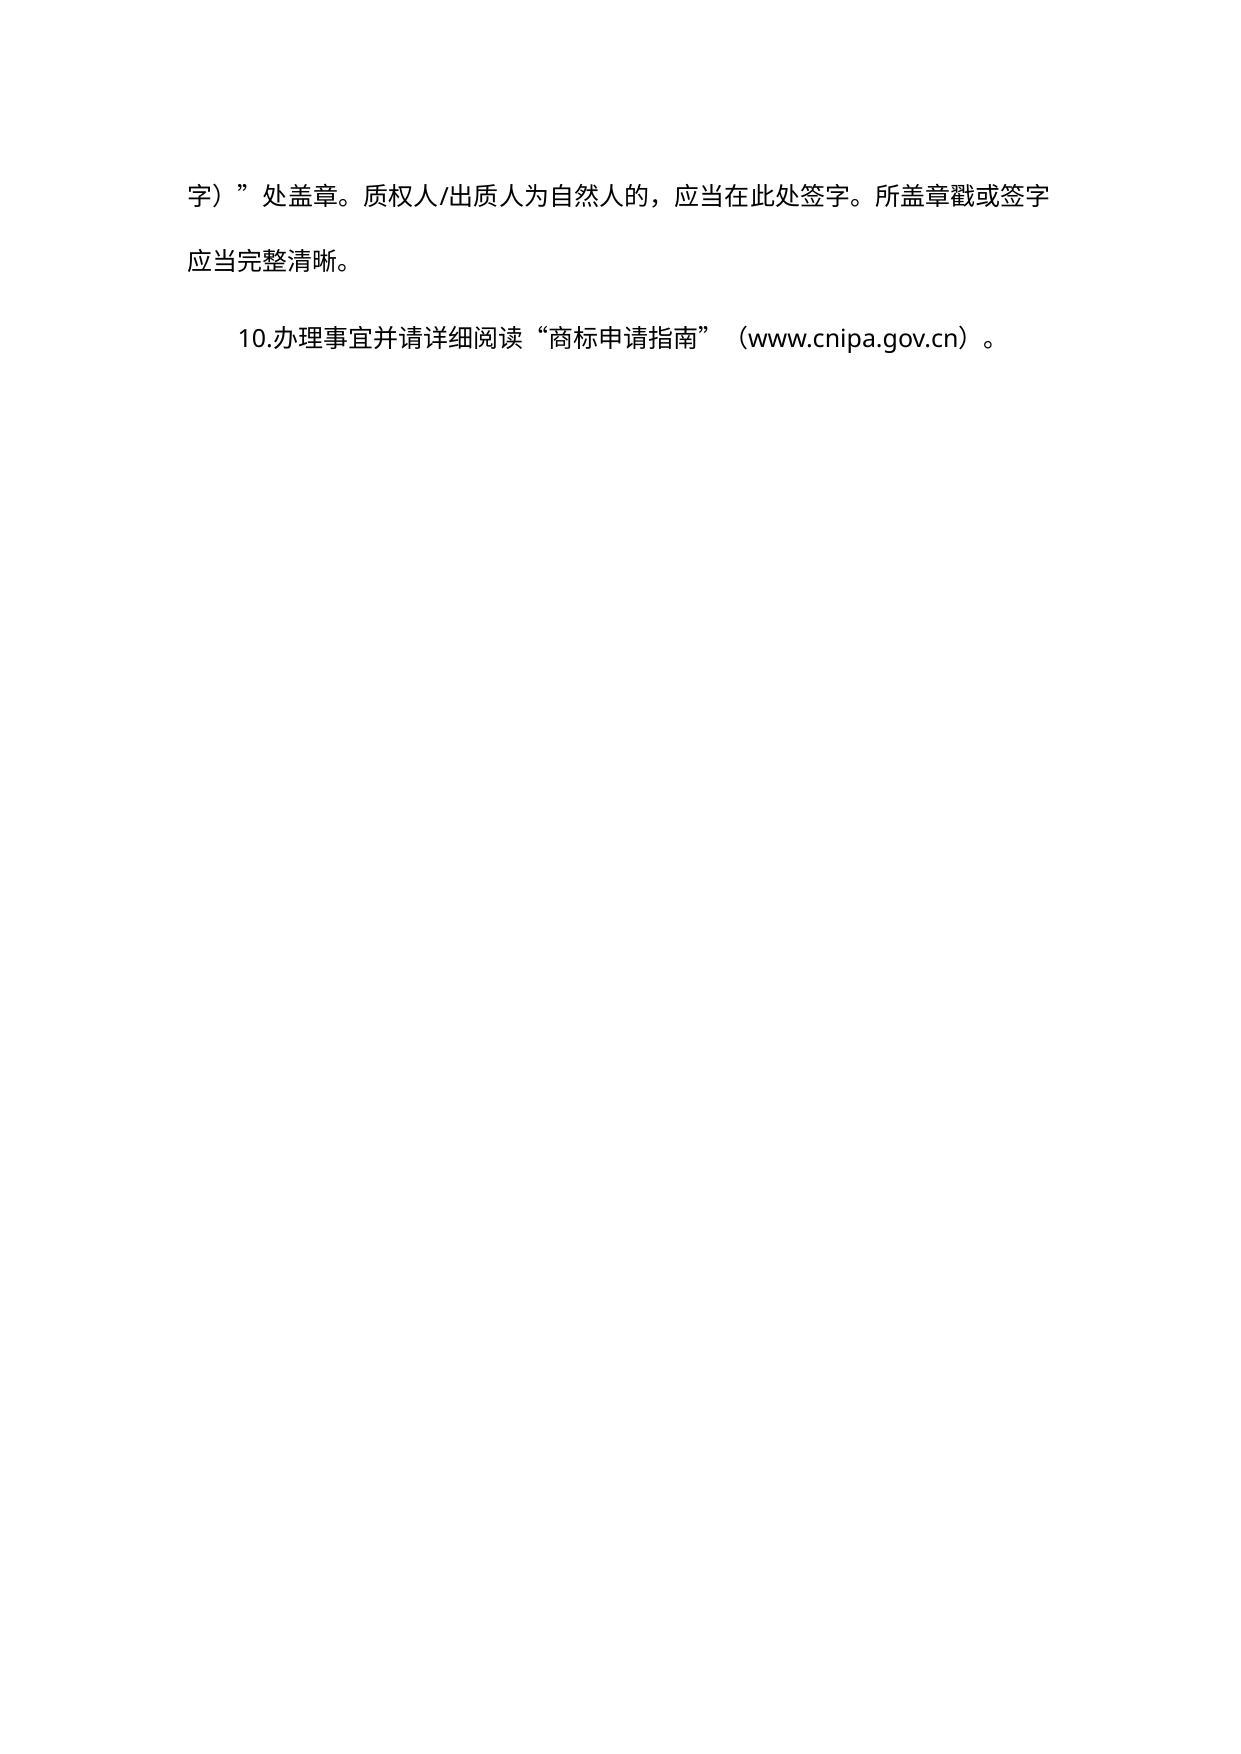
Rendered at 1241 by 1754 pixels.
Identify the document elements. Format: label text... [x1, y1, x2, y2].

text 10.办理事宜并请详细阅读“商标申请指南”（www.cnipa.gov.cn）。 [187, 304, 1053, 369]
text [187, 162, 1053, 292]
